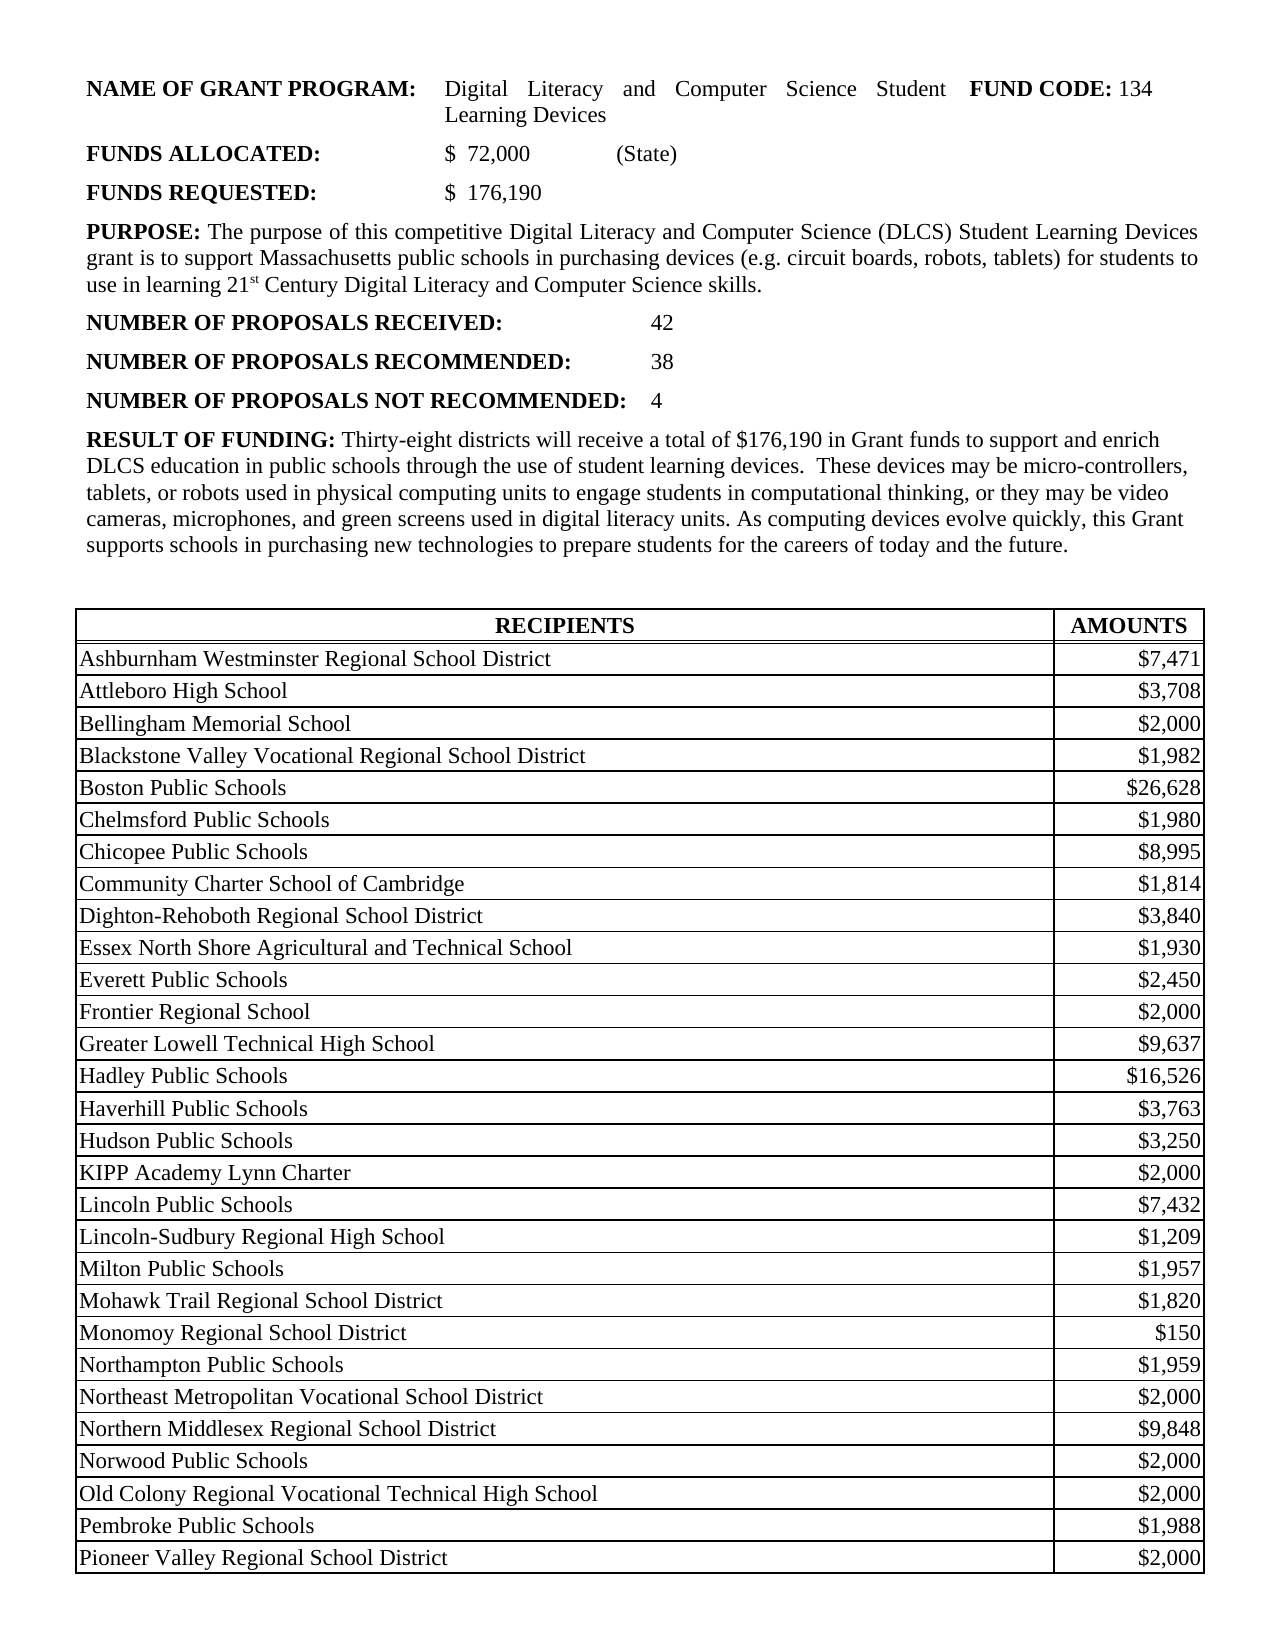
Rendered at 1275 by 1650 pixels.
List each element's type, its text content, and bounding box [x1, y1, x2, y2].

table_cell $16,526 [1055, 1061, 1203, 1091]
table_cell $3,708 [1055, 676, 1203, 706]
table_cell $ 72,000 (State) [433, 140, 1211, 179]
table_cell $3,250 [1055, 1125, 1203, 1155]
table_cell Essex North Shore Agricultural and Technical School [77, 932, 1053, 963]
table_cell $2,000 [1055, 1381, 1203, 1412]
table_cell $1,820 [1055, 1285, 1203, 1316]
table_cell NUMBER OF PROPOSALS NOT RECOMMENDED: [75, 387, 639, 426]
table_cell FUNDS ALLOCATED: [75, 140, 433, 179]
table_cell Hudson Public Schools [77, 1125, 1053, 1155]
table_cell $26,628 [1055, 772, 1203, 802]
table_header RECIPIENTS [77, 610, 1053, 640]
table_header Digital Literacy and Computer Science Student Learning Devices [433, 75, 958, 140]
table_cell FUNDS REQUESTED: [75, 179, 433, 218]
table_cell Milton Public Schools [77, 1253, 1053, 1283]
table_cell $7,471 [1055, 644, 1203, 674]
table_cell Ashburnham Westminster Regional School District [77, 644, 1053, 674]
table_cell Everett Public Schools [77, 964, 1053, 995]
table_header AMOUNTS [1055, 610, 1203, 640]
table_cell Frontier Regional School [77, 996, 1053, 1027]
table_cell KIPP Academy Lynn Charter [77, 1157, 1053, 1187]
table_cell Bellingham Memorial School [77, 708, 1053, 738]
table_cell $1,209 [1055, 1221, 1203, 1251]
table_cell $2,000 [1055, 1446, 1203, 1476]
table_cell $1,957 [1055, 1253, 1203, 1283]
table_cell $7,432 [1055, 1189, 1203, 1219]
table_cell 42 [639, 310, 1211, 348]
table_cell Attleboro High School [77, 676, 1053, 706]
table_cell $2,000 [1055, 996, 1203, 1027]
table_cell $9,637 [1055, 1028, 1203, 1059]
table_cell Pioneer Valley Regional School District [77, 1542, 1053, 1572]
table_cell Chicopee Public Schools [77, 836, 1053, 866]
table_cell Boston Public Schools [77, 772, 1053, 802]
table_cell Lincoln-Sudbury Regional High School [77, 1221, 1053, 1251]
table_cell $9,848 [1055, 1413, 1203, 1444]
table_cell $3,763 [1055, 1093, 1203, 1123]
table_cell Norwood Public Schools [77, 1446, 1053, 1476]
table_cell $2,000 [1055, 1157, 1203, 1187]
table_cell Mohawk Trail Regional School District [77, 1285, 1053, 1316]
table_cell $1,930 [1055, 932, 1203, 963]
table_cell Lincoln Public Schools [77, 1189, 1053, 1219]
table_cell $ 176,190 [433, 179, 1211, 218]
table_cell Northampton Public Schools [77, 1349, 1053, 1380]
table_cell NUMBER OF PROPOSALS RECOMMENDED: [75, 348, 639, 387]
table_cell $150 [1055, 1317, 1203, 1348]
table_cell $1,988 [1055, 1510, 1203, 1540]
table_cell $2,000 [1055, 708, 1203, 738]
table_cell Pembroke Public Schools [77, 1510, 1053, 1540]
table_cell PURPOSE: The purpose of this competitive Digital Literacy and Computer Science (DLCS) Student Learning Devices grant is to support Massachusetts public schools in purchasing devices (e.g. circuit boards, robots, tablets) for students to use in learning 21st Century Digital Literacy and Computer Science skills. [75, 218, 1211, 309]
table_cell Blackstone Valley Vocational Regional School District [77, 740, 1053, 770]
table_cell $2,000 [1055, 1542, 1203, 1572]
table_cell $3,840 [1055, 900, 1203, 931]
table_cell $8,995 [1055, 836, 1203, 866]
table_cell Community Charter School of Cambridge [77, 868, 1053, 898]
table_cell 38 [639, 348, 1211, 387]
table_cell $1,814 [1055, 868, 1203, 898]
table_cell 4 [639, 387, 1211, 426]
table_cell $1,982 [1055, 740, 1203, 770]
table_cell $1,959 [1055, 1349, 1203, 1380]
table_cell Old Colony Regional Vocational Technical High School [77, 1478, 1053, 1508]
table_header NAME OF GRANT PROGRAM: [75, 75, 433, 140]
table_cell NUMBER OF PROPOSALS RECEIVED: [75, 310, 639, 348]
table_cell $2,450 [1055, 964, 1203, 995]
table_cell Chelmsford Public Schools [77, 804, 1053, 834]
table_cell RESULT OF FUNDING: Thirty-eight districts will receive a total of $176,190 in Grant funds to support and enrich DLCS education in public schools through the use of student learning devices. These devices may be micro-controllers, tablets, or robots used in physical computing units to engage students in computational thinking, or they may be video cameras, microphones, and green screens used in digital literacy units. As computing devices evolve quickly, this Grant supports schools in purchasing new technologies to prepare students for the careers of today and the future. [75, 426, 1211, 584]
table_header FUND CODE: 134 [958, 75, 1211, 140]
table_cell Haverhill Public Schools [77, 1093, 1053, 1123]
table_cell Dighton-Rehoboth Regional School District [77, 900, 1053, 931]
table_cell Monomoy Regional School District [77, 1317, 1053, 1348]
table_cell Greater Lowell Technical High School [77, 1028, 1053, 1059]
table_cell Northern Middlesex Regional School District [77, 1413, 1053, 1444]
table_cell Northeast Metropolitan Vocational School District [77, 1381, 1053, 1412]
table_cell Hadley Public Schools [77, 1061, 1053, 1091]
table_cell $1,980 [1055, 804, 1203, 834]
table_cell $2,000 [1055, 1478, 1203, 1508]
